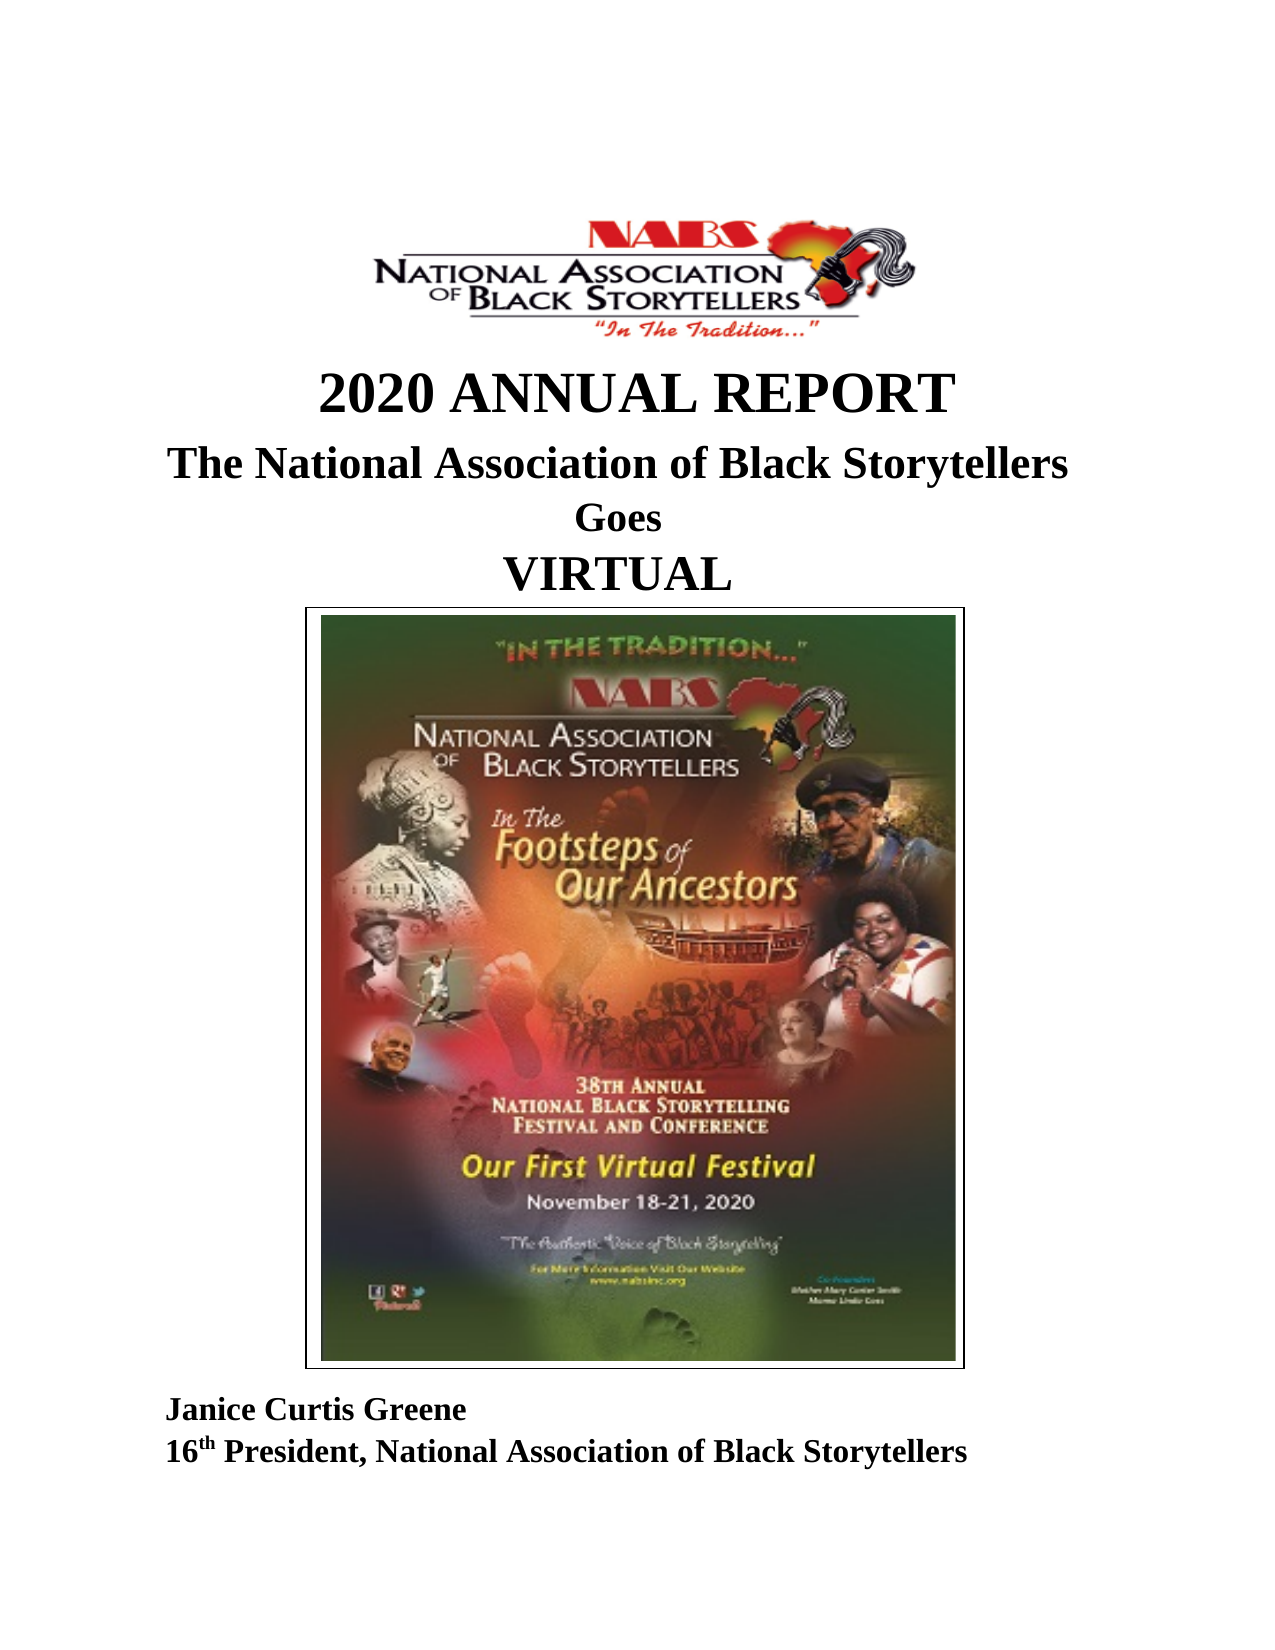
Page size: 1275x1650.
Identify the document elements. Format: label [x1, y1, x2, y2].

picture [354, 206, 937, 346]
picture [321, 615, 956, 1361]
